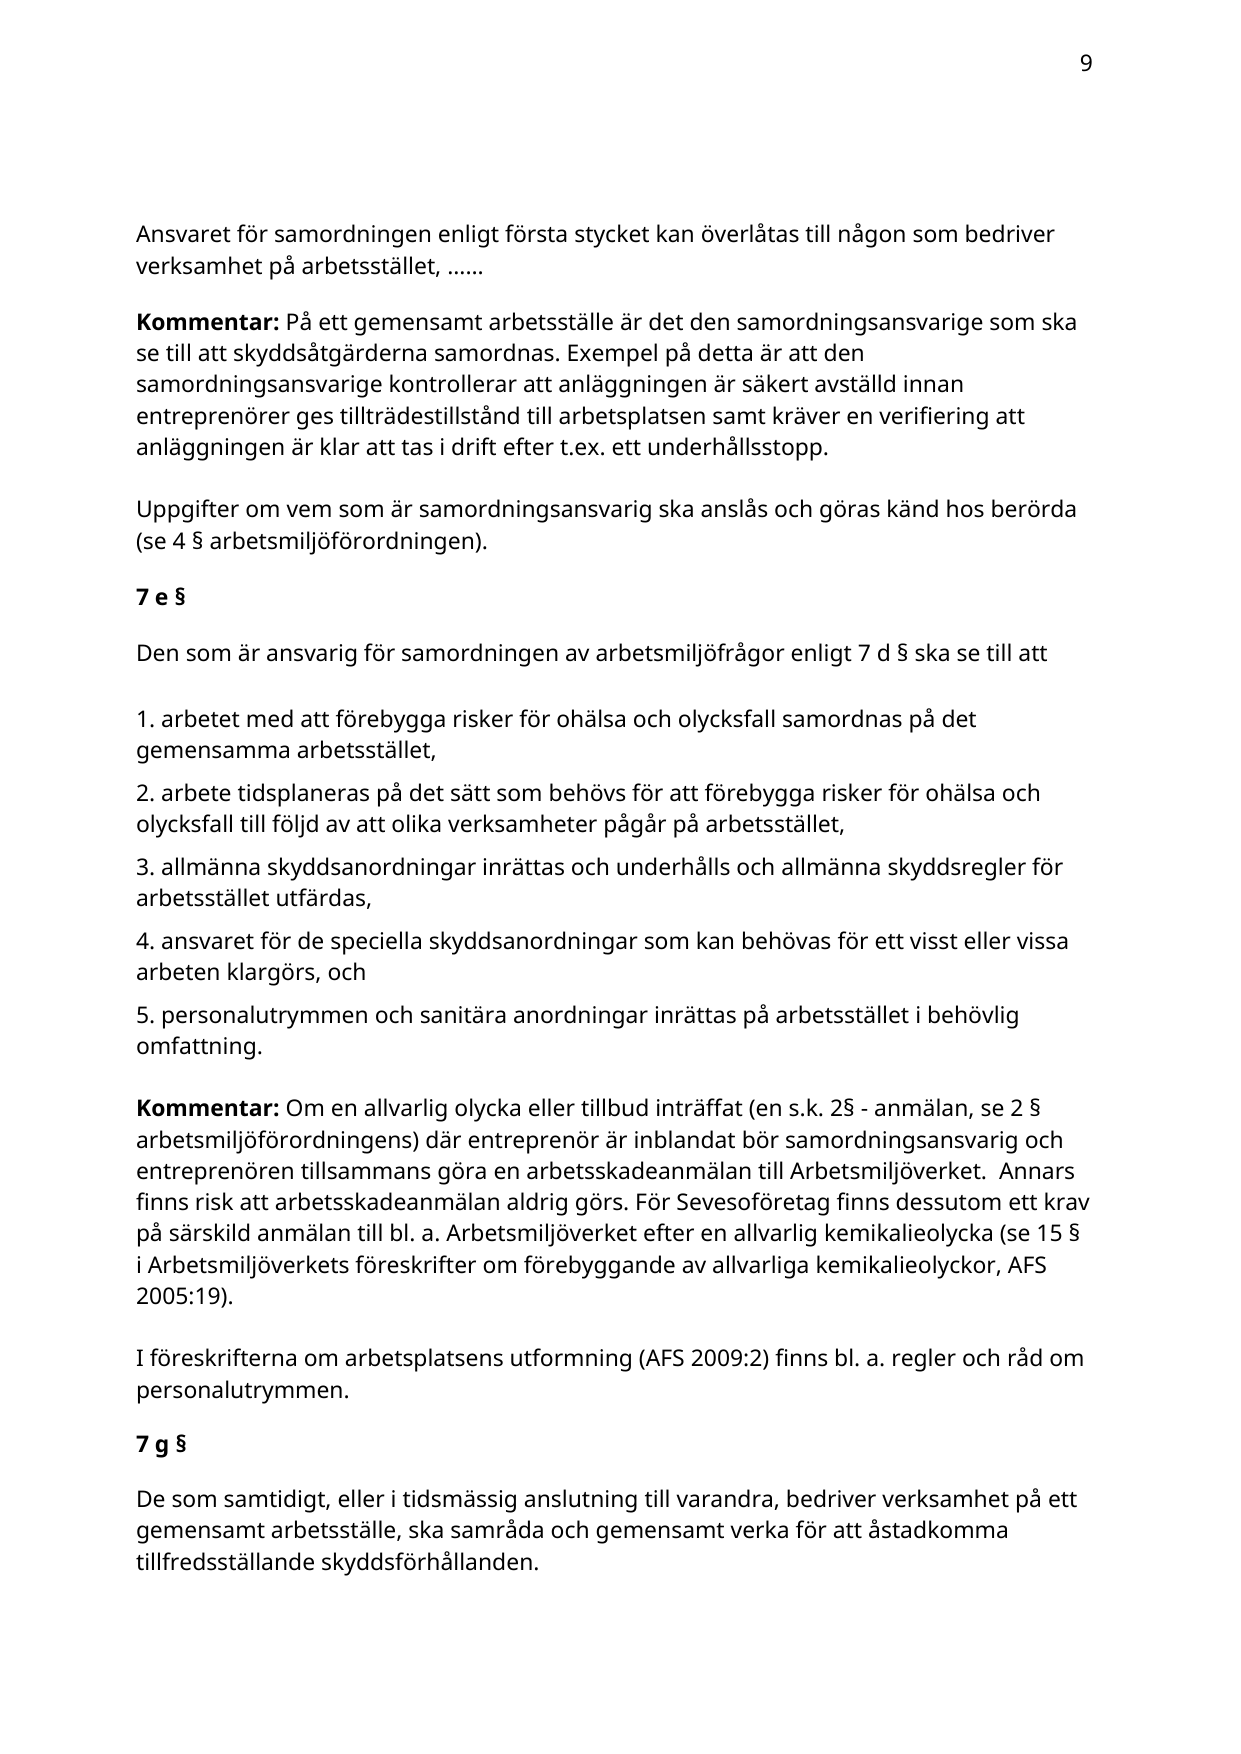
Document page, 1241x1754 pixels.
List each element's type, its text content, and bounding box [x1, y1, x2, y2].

text 1. arbetet med att förebygga risker för ohälsa och olycksfall samordnas på det gemensamma arbetsstället, [136, 703, 1092, 766]
text 7 e § [136, 581, 1092, 612]
text 4. ansvaret för de speciella skyddsanordningar som kan behövas för ett visst eller vissa arbeten klargörs, och [136, 925, 1092, 987]
text § [136, 1428, 1092, 1459]
text 5. personalutrymmen och sanitära anordningar inrättas på arbetsstället i behövlig omfattning. [136, 999, 1092, 1061]
text Uppgifter om vem som är samordningsansvarig ska anslås och göras känd hos berörda (se 4 § arbetsmiljöförordningen). [136, 493, 1092, 556]
text Kommentar: På ett gemensamt arbetsställe är det den samordningsansvarige som ska se till att skyddsåtgärderna samordnas. Exempel på detta är att den samordningsansvarige kontrollerar att anläggningen är säkert avställd innan entreprenörer ges tillträdestillstånd till arbetsplatsen samt kräver en verifiering att anläggningen är klar att tas i drift efter t.ex. ett underhållsstopp. [136, 306, 1092, 462]
text Kommentar: Om en allvarlig olycka eller tillbud inträffat (en s.k. 2§ - anmälan, se 2 § arbetsmiljöförordningens) där entreprenör är inblandat bör samordningsansvarig och entreprenören tillsammans göra en arbetsskadeanmälan till Arbetsmiljöverket. Annars finns risk att arbetsskadeanmälan aldrig görs. För Sevesoföretag finns dessutom ett krav på särskild anmälan till bl. a. Arbetsmiljöverket efter en allvarlig kemikalieolycka (se 15 § i Arbetsmiljöverkets föreskrifter om förebyggande av allvarliga kemikalieolyckor, AFS 2005:19). [136, 1092, 1092, 1311]
text 3. allmänna skyddsanordningar inrättas och underhålls och allmänna skyddsregler för arbetsstället utfärdas, [136, 851, 1092, 913]
text Den som är ansvarig för samordningen av arbetsmiljöfrågor enligt 7 d § ska se till att [136, 637, 1092, 668]
text 2. arbete tidsplaneras på det sätt som behövs för att förebygga risker för ohälsa och olycksfall till följd av att olika verksamheter pågår på arbetsstället, [136, 777, 1092, 839]
text De som samtidigt, eller i tidsmässig anslutning till varandra, bedriver verksamhet på ett gemensamt arbetsställe, ska samråda och gemensamt verka för att åstadkomma tillfredsställande skyddsförhållanden. [136, 1483, 1092, 1577]
text I föreskrifterna om arbetsplatsens utformning (AFS 2009:2) finns bl. a. regler och råd om personalutrymmen. [136, 1342, 1092, 1405]
text Ansvaret för samordningen enligt första stycket kan överlåtas till någon som bedriver verksamhet på arbetsstället, …… [136, 218, 1092, 281]
